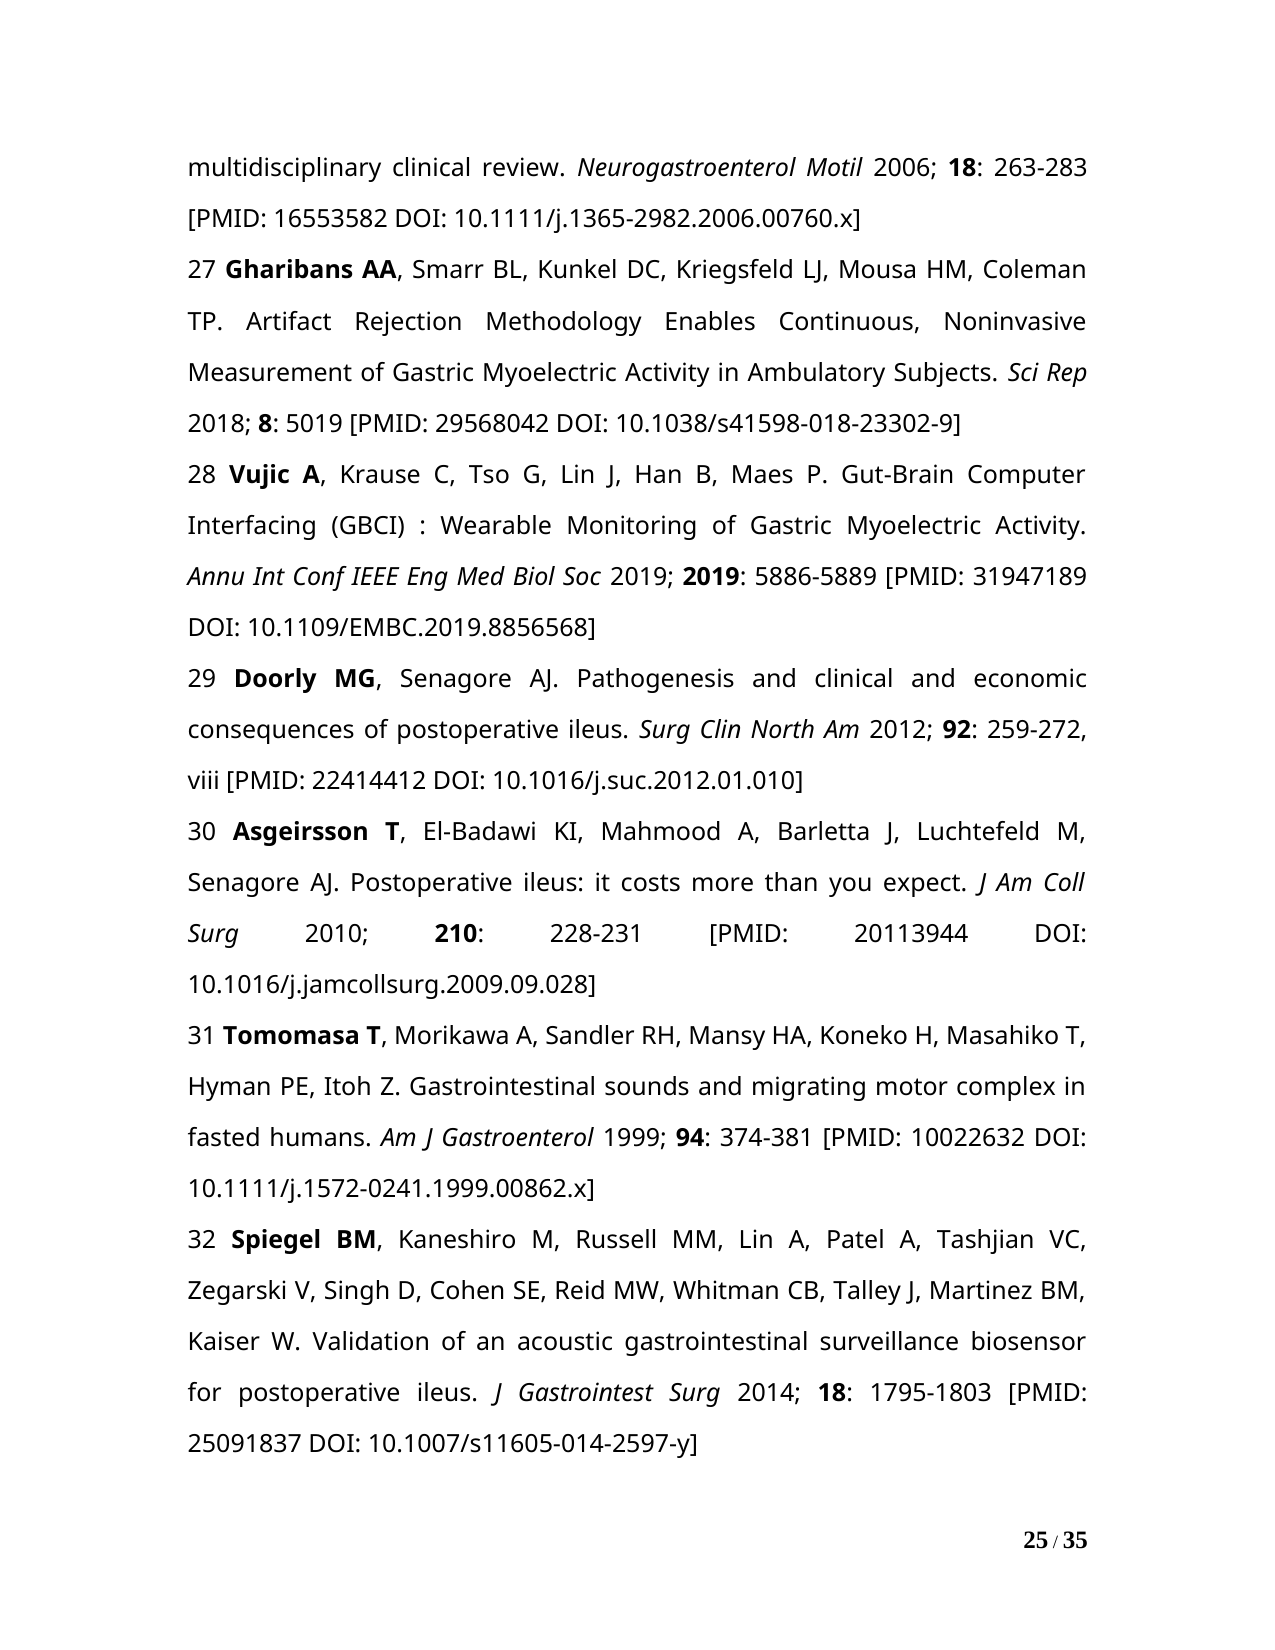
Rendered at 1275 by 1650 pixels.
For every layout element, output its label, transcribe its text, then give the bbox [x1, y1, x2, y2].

text 29 Doorly MG, Senagore AJ. Pathogenesis and clinical and economic consequences of postoperative ileus. Surg Clin North Am 2012; 92: 259-272, viii [PMID: 22414412 DOI: 10.1016/j.suc.2012.01.010] [187, 660, 1087, 797]
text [187, 150, 1087, 235]
text 27 Gharibans AA, Smarr BL, Kunkel DC, Kriegsfeld LJ, Mousa HM, Coleman TP. Artifact Rejection Methodology Enables Continuous, Noninvasive Measurement of Gastric Myoelectric Activity in Ambulatory Subjects. Sci Rep 2018; 8: 5019 [PMID: 29568042 DOI: 10.1038/s41598-018-23302-9] [187, 252, 1087, 439]
text 31 Tomomasa T, Morikawa A, Sandler RH, Mansy HA, Koneko H, Masahiko T, Hyman PE, Itoh Z. Gastrointestinal sounds and migrating motor complex in fasted humans. Am J Gastroenterol 1999; 94: 374-381 [PMID: 10022632 DOI: 10.1111/j.1572-0241.1999.00862.x] [187, 1018, 1087, 1205]
text 30 Asgeirsson T, El-Badawi KI, Mahmood A, Barletta J, Luchtefeld M, Senagore AJ. Postoperative ileus: it costs more than you expect. J Am Coll Surg 2010; 210: 228-231 [PMID: 20113944 DOI: 10.1016/j.jamcollsurg.2009.09.028] [187, 813, 1087, 1001]
text 32 Spiegel BM, Kaneshiro M, Russell MM, Lin A, Patel A, Tashjian VC, Zegarski V, Singh D, Cohen SE, Reid MW, Whitman CB, Talley J, Martinez BM, Kaiser W. Validation of an acoustic gastrointestinal surveillance biosensor for postoperative ileus. J Gastrointest Surg 2014; 18: 1795-1803 [PMID: 25091837 DOI: 10.1007/s11605-014-2597-y] [187, 1222, 1087, 1460]
text 28 Vujic A, Krause C, Tso G, Lin J, Han B, Maes P. Gut-Brain Computer Interfacing (GBCI) : Wearable Monitoring of Gastric Myoelectric Activity. Annu Int Conf IEEE Eng Med Biol Soc 2019; 2019: 5886-5889 [PMID: 31947189 DOI: 10.1109/EMBC.2019.8856568] [187, 456, 1087, 643]
